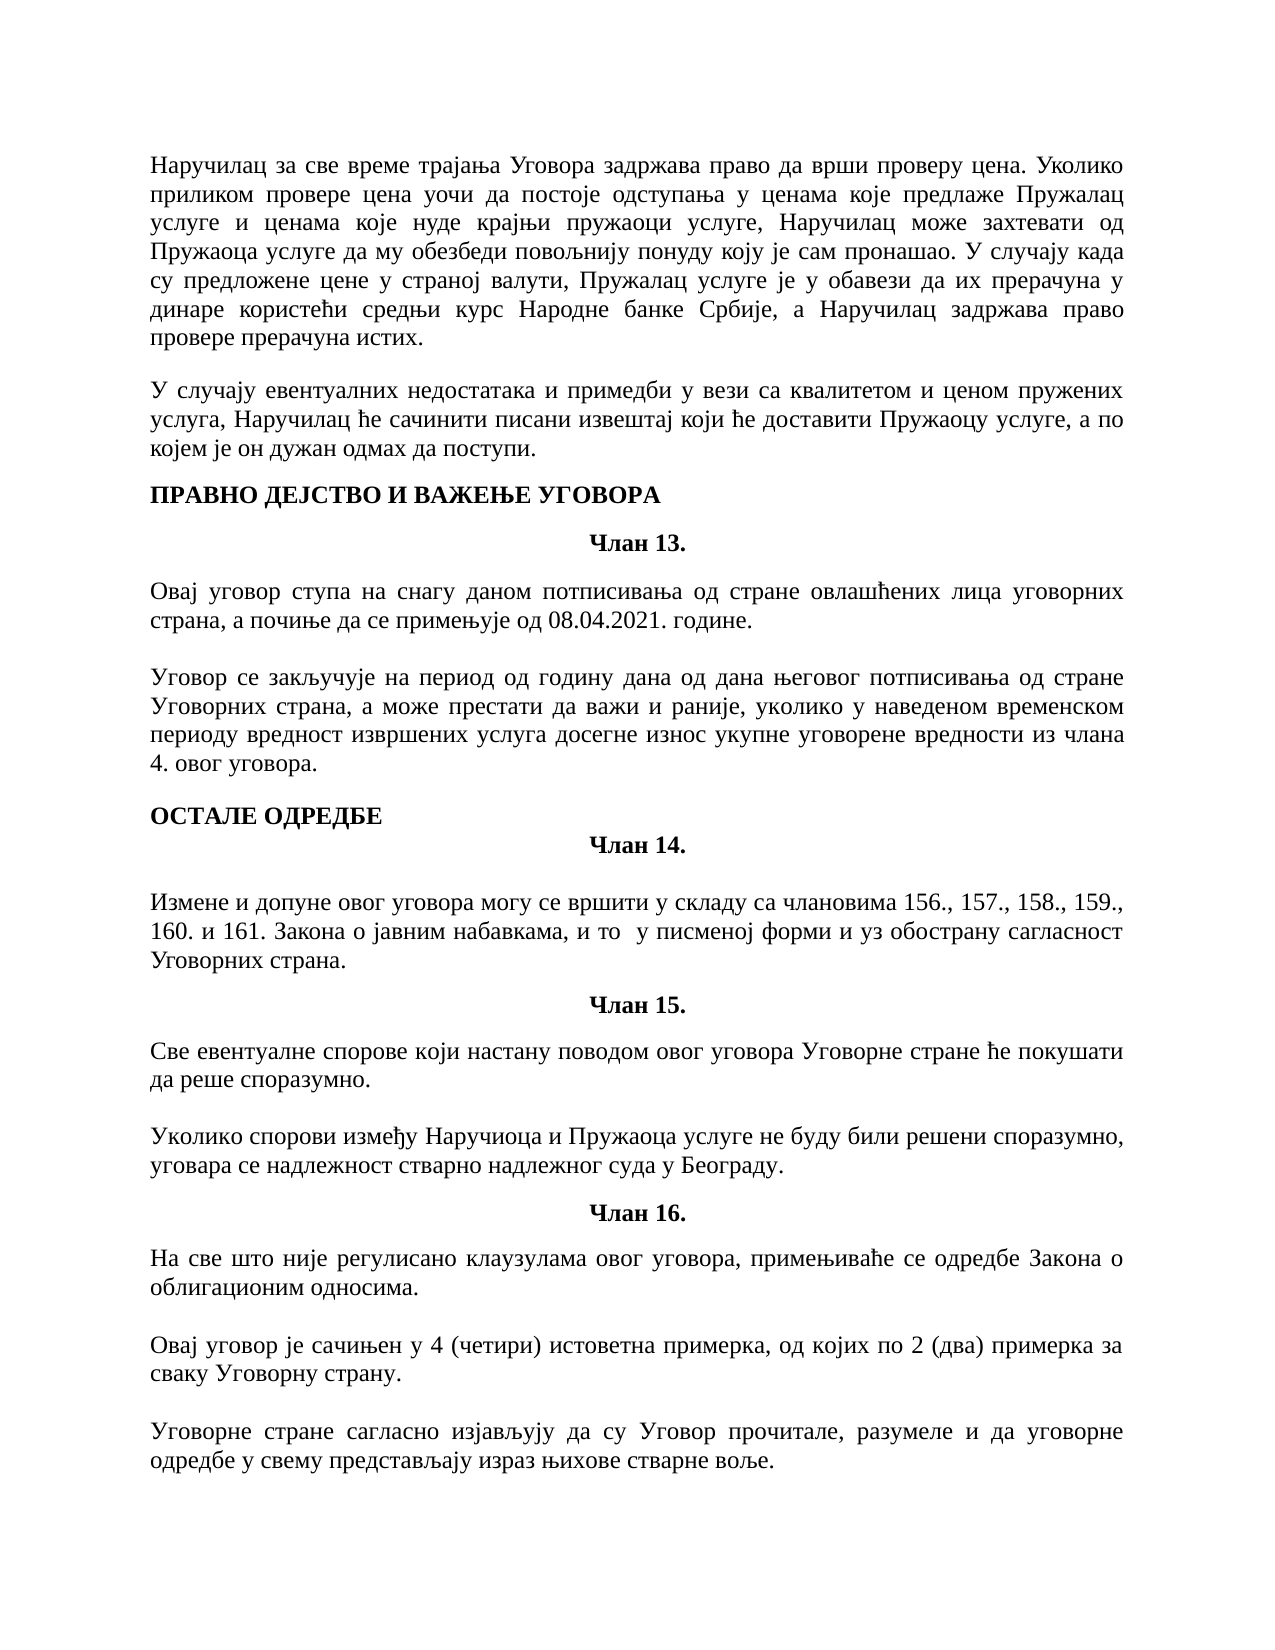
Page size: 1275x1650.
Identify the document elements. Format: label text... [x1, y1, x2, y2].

text Измене и допуне овог уговора могу се вршити у складу са члановима 156., 157., 158., 159., 160. и 161. Закона о јавним набавкама, и то у писменој форми и уз обострану сагласност Уговорних страна. [150, 887, 1125, 973]
text У случају евентуалних недостатака и примедби у вези са квалитетом и ценом пружених услуга, Наручилац ће сачинити писани извештај који ће доставити Пружаоцу услуге, а по којем је он дужан одмах да поступи. [150, 375, 1125, 461]
text Уговорне стране сагласно изјављују да су Уговор прочитале, разумеле и да уговорне одредбе у свему представљају израз њихове стварне воље. [150, 1416, 1125, 1473]
text На све што није регулисано клаузулама овог уговора, примењиваће се одредбе Закона о облигационим односима. [150, 1243, 1125, 1301]
text Уговор се закључује на период од годину дана од дана његовог потписивања од стране Уговорних страна, а може престати да важи и раније, уколико у наведеном временском периоду вредност извршених услуга досегне износ укупне уговорене вредности из члана 4. овог уговора. [150, 662, 1125, 777]
text Члан 15. [150, 990, 1125, 1019]
text Наручилац за све време трајања Уговора задржава право да врши проверу цена. Уколико приликом провере цена уочи да постоје одступања у ценама које предлаже Пружалац услуге и ценама које нуде крајњи пружаоци услуге, Наручилац може захтевати од Пружаоца услуге да му обезбеди повољнију понуду коју је сам пронашао. У случају када су предложене цене у страној валути, Пружалац услуге је у обавези да их прерачуна у динаре користећи средњи курс Народне банке Србије, а Наручилац задржава право провере прерачуна истих. [150, 150, 1125, 351]
text ПРАВНО ДЕЈСТВО И ВАЖЕЊЕ УГОВОРА [150, 481, 1125, 509]
text Члан 13. [150, 528, 1125, 557]
text Уколико спорови између Наручиоца и Пружаоца услуге не буду били решени споразумно, уговара се надлежност стварно надлежног суда у Београду. [150, 1121, 1125, 1179]
text Члан 16. [150, 1198, 1125, 1227]
text Овај уговор ступа на снагу даном потписивања од стране овлашћених лица уговорних страна, а почиње да се примењује од 08.04.2021. године. [150, 576, 1125, 634]
text ОСТАЛЕ ОДРЕДБЕ [150, 801, 1125, 830]
text Члан 14. [150, 830, 1125, 858]
text Овај уговор је сачињен у 4 (четири) истоветна примерка, од којих по 2 (два) примерка за сваку Уговорну страну. [150, 1330, 1125, 1387]
text Све евентуалне спорове који настану поводом овог уговора Уговорне стране ће покушати да реше споразумно. [150, 1036, 1125, 1093]
